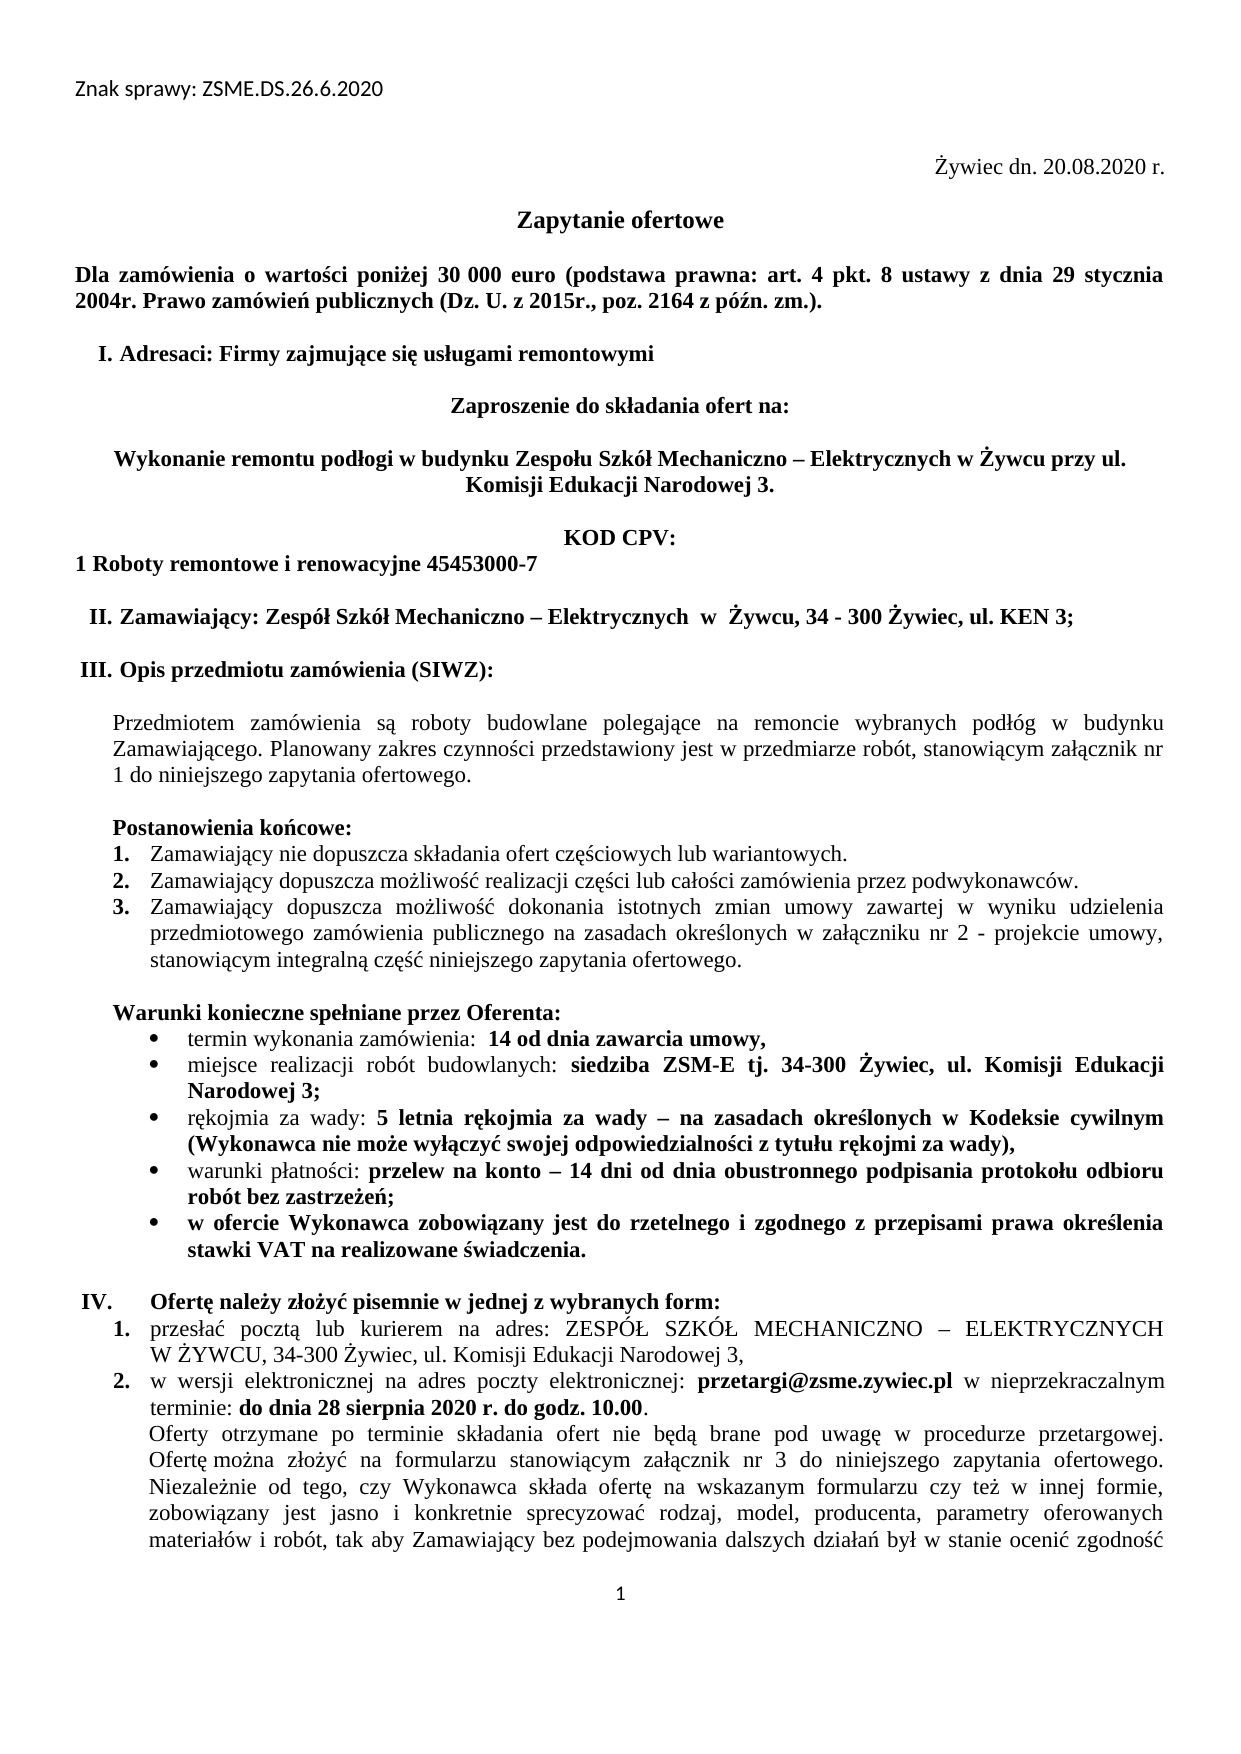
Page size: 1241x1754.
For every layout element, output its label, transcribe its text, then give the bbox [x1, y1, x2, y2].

list warunki płatności: przelew na konto – 14 dni od dnia obustronnego podpisania protokołu odbioru robót bez zastrzeżeń; [150, 1157, 1165, 1209]
list Zamawiający nie dopuszcza składania ofert częściowych lub wariantowych. [112, 840, 1165, 867]
list miejsce realizacji robót budowlanych: siedziba ZSM-E tj. 34-300 Żywiec, ul. Komisji Edukacji Narodowej 3; [150, 1051, 1165, 1104]
list Adresaci: Firmy zajmujące się usługami remontowymi [112, 340, 1165, 366]
text Warunki konieczne spełniane przez Oferenta: [112, 998, 1165, 1025]
list Zamawiający dopuszcza możliwość realizacji części lub całości zamówienia przez podwykonawców. [112, 867, 1165, 893]
text Żywiec dn. 20.08.2020 r. [75, 153, 1165, 179]
text KOD CPV: [75, 524, 1165, 551]
text Dla zamówienia o wartości poniżej 30 000 euro (podstawa prawna: art. 4 pkt. 8 ustawy z dnia 29 stycznia 2004r. Prawo zamówień publicznych (Dz. U. z 2015r., poz. 2164 z późn. zm.). [75, 261, 1165, 313]
list termin wykonania zamówienia: 14 od dnia zawarcia umowy, [150, 1025, 1165, 1051]
text Przedmiotem zamówienia są roboty budowlane polegające na remoncie wybranych podłóg w budynku Zamawiającego. Planowany zakres czynności przedstawiony jest w przedmiarze robót, stanowiącym załącznik nr 1 do niniejszego zapytania ofertowego. [112, 709, 1165, 788]
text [149, 1420, 1165, 1552]
text Postanowienia końcowe: [112, 814, 1165, 840]
list Opis przedmiotu zamówienia (SIWZ): [112, 656, 1165, 682]
list przesłać pocztą lub kurierem na adres: ZESPÓŁ SZKÓŁ MECHANICZNO – ELEKTRYCZNYCH W ŻYWCU, 34-300 Żywiec, ul. Komisji Edukacji Narodowej 3, [113, 1315, 1165, 1367]
list Zamawiający dopuszcza możliwość dokonania istotnych zmian umowy zawartej w wyniku udzielenia przedmiotowego zamówienia publicznego na zasadach określonych w załączniku nr 2 - projekcie umowy, stanowiącym integralną część niniejszego zapytania ofertowego. [112, 893, 1165, 972]
text Zaproszenie do składania ofert na: [75, 392, 1165, 419]
list w wersji elektronicznej na adres poczty elektronicznej: przetargi@zsme.zywiec.pl w nieprzekraczalnym terminie: do dnia 28 sierpnia 2020 r. do godz. 10.00. [113, 1367, 1165, 1420]
list Zamawiający: Zespół Szkół Mechaniczno – Elektrycznych w Żywcu, 34 - 300 Żywiec, ul. KEN 3; [112, 603, 1165, 629]
text 1 Roboty remontowe i renowacyjne 45453000-7 [75, 551, 1165, 577]
list rękojmia za wady: 5 letnia rękojmia za wady – na zasadach określonych w Kodeksie cywilnym (Wykonawca nie może wyłączyć swojej odpowiedzialności z tytułu rękojmi za wady), [150, 1104, 1165, 1157]
list Ofertę należy złożyć pisemnie w jednej z wybranych form: [112, 1288, 1165, 1315]
list w ofercie Wykonawca zobowiązany jest do rzetelnego i zgodnego z przepisami prawa określenia stawki VAT na realizowane świadczenia. [150, 1209, 1165, 1262]
text Zapytanie ofertowe [75, 206, 1165, 234]
text Wykonanie remontu podłogi w budynku Zespołu Szkół Mechaniczno – Elektrycznych w Żywcu przy ul. Komisji Edukacji Narodowej 3. [75, 445, 1165, 498]
